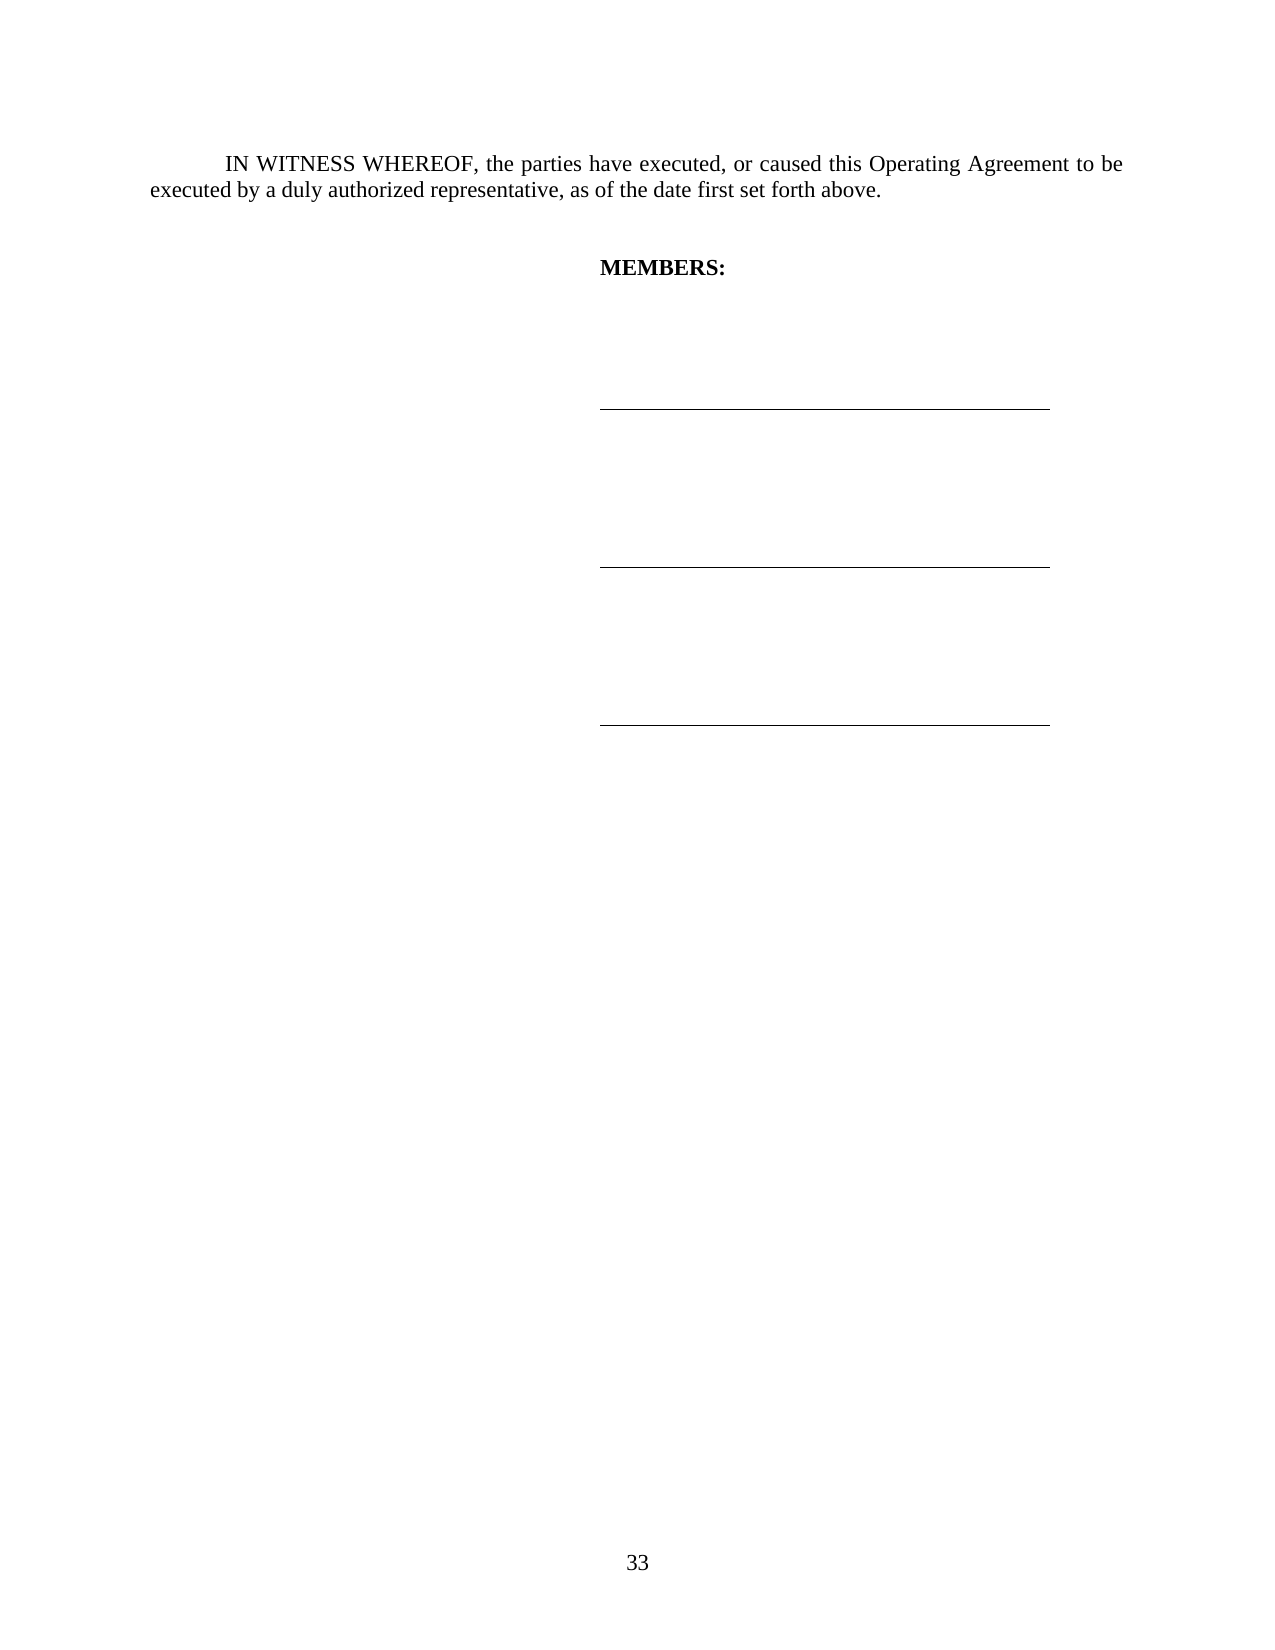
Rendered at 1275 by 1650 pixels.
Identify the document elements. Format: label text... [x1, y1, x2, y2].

subtitle IN WITNESS WHEREOF, the parties have executed, or caused this Operating Agreement to be executed by a duly authorized representative, as of the date first set forth above. [150, 150, 1125, 203]
text MEMBERS: [150, 254, 1125, 280]
